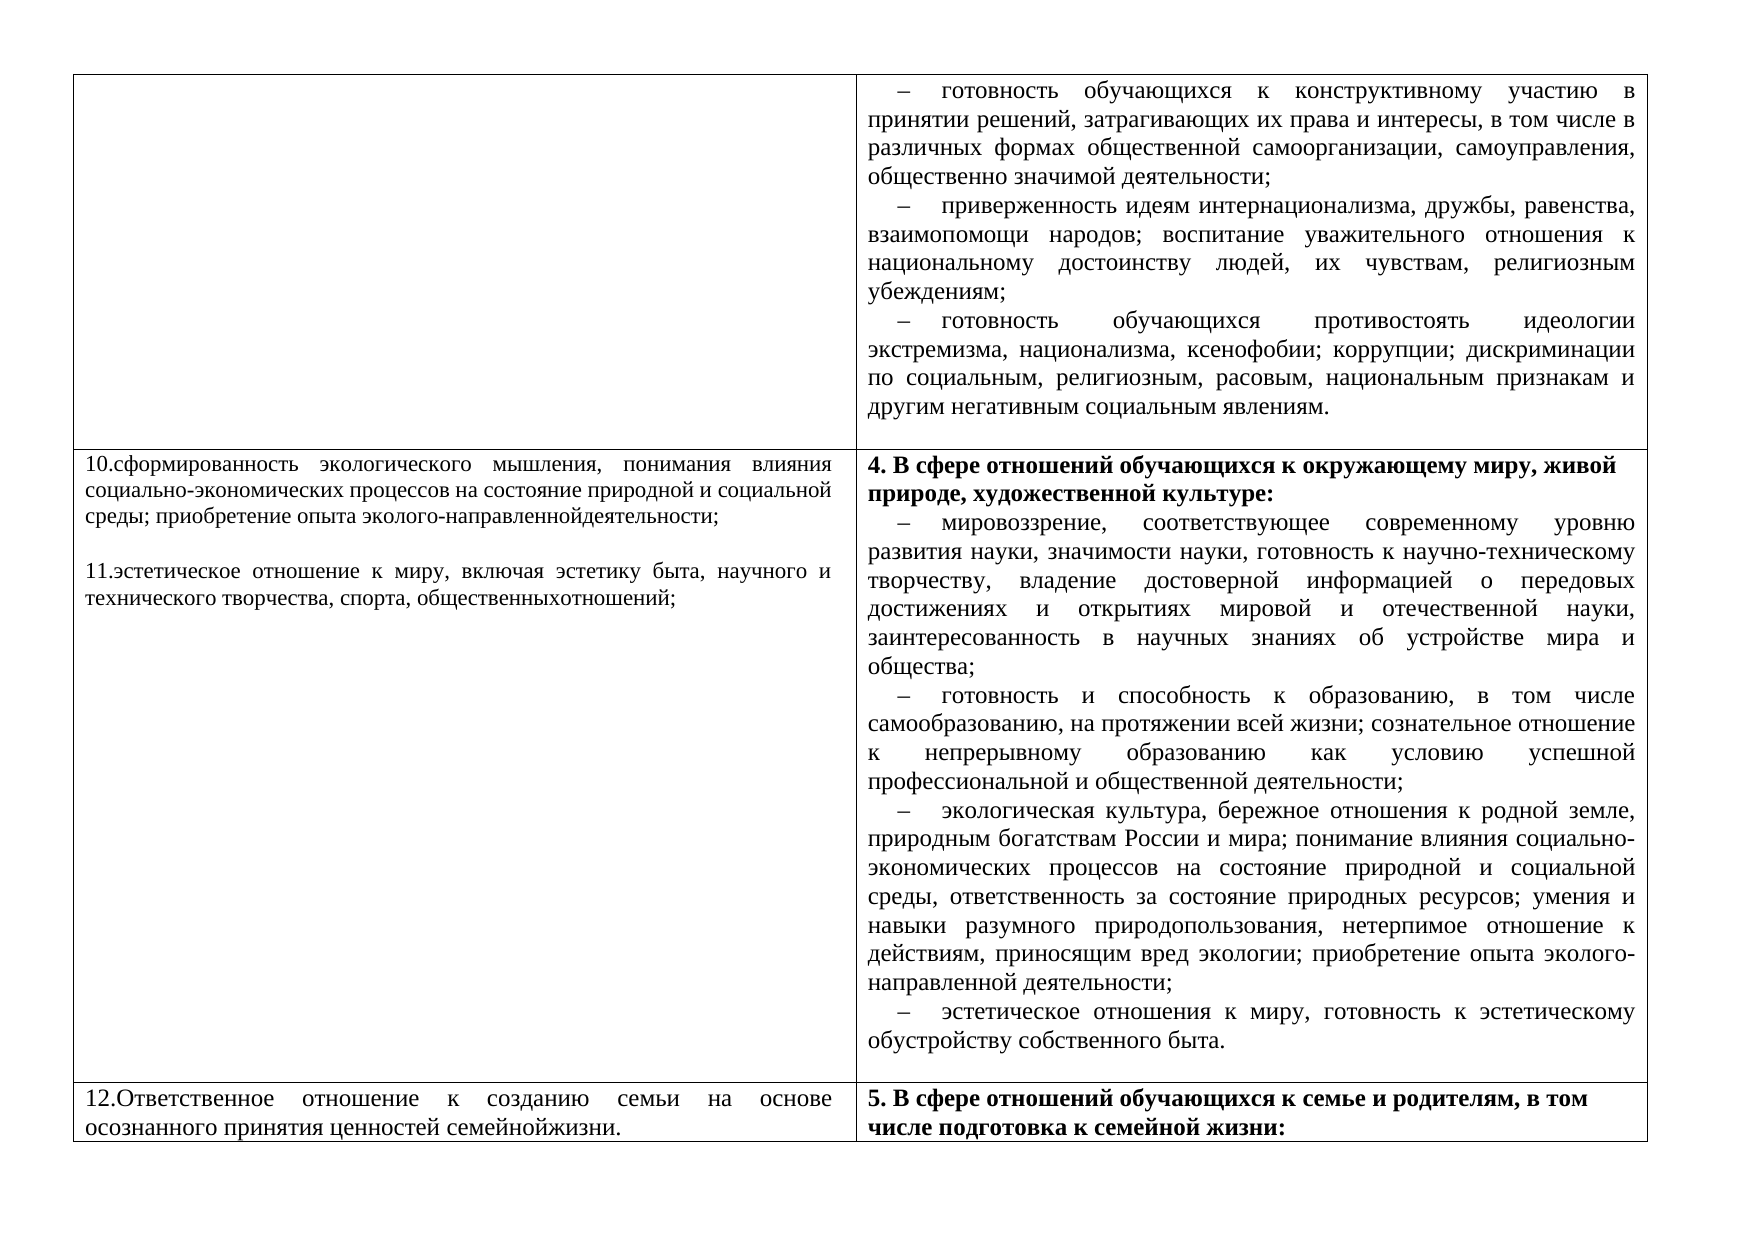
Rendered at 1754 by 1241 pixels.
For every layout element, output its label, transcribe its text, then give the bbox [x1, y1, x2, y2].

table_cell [857, 1083, 1647, 1141]
table_cell 10.сформированность экологического мышления, понимания влияния социально-экономических процессов на состояние природной и социальной среды; приобретение опыта эколого-направленнойдеятельности; 11.эстетическое отношение к миру, включая эстетику быта, научного и технического творчества, спорта, общественныхотношений; [74, 450, 856, 1082]
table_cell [74, 75, 856, 449]
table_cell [857, 75, 1647, 449]
table_cell 4. В сфере отношений обучающихся к окружающему миру, живой природе, художественной культуре: мировоззрение, соответствующее современному уровню развития науки, значимости науки, готовность к научно-техническому творчеству, владение достоверной информацией о передовых достижениях и открытиях мировой и отечественной науки, заинтересованность в научных знаниях об устройстве мира и общества; готовность и способность к образованию, в том числе самообразованию, на протяжении всей жизни; сознательное отношение к непрерывному образованию как условию успешной профессиональной и общественной деятельности; экологическая культура, бережное отношения к родной земле, природным богатствам России и мира; понимание влияния социально-экономических процессов на состояние природной и социальной среды, ответственность за состояние природных ресурсов; умения и навыки разумного природопользования, нетерпимое отношение к действиям, приносящим вред экологии; приобретение опыта эколого-направленной деятельности; эстетическое отношения к миру, готовность к эстетическому обустройству собственного быта. [857, 450, 1647, 1082]
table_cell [74, 1083, 856, 1141]
